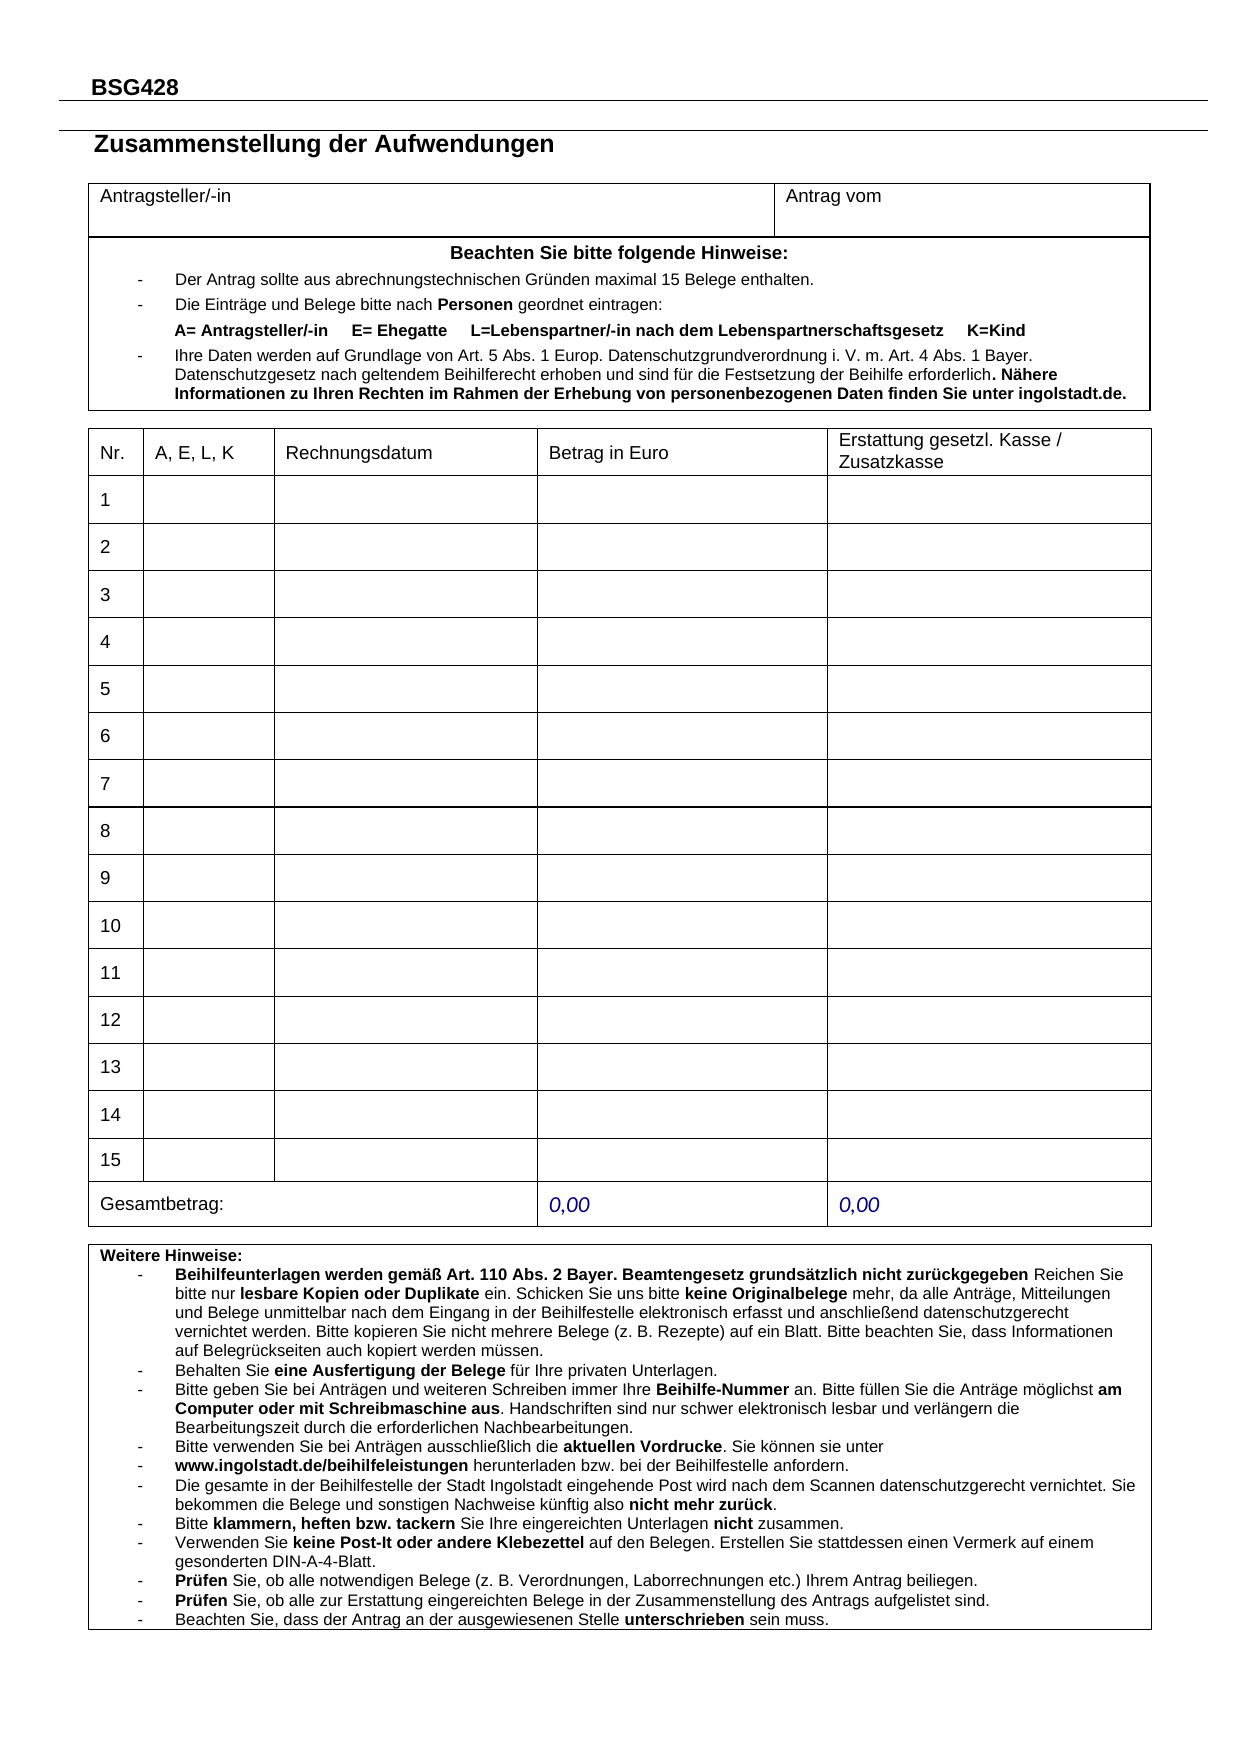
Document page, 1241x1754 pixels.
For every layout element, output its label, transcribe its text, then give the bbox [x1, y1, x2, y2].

table_cell [275, 1139, 537, 1181]
table_cell [538, 713, 827, 759]
table_cell [275, 855, 537, 901]
table_cell [828, 760, 1151, 806]
table_cell 6 [89, 713, 143, 759]
table_cell [144, 618, 274, 664]
table_cell [828, 476, 1151, 523]
table_cell [828, 949, 1151, 996]
table_cell [828, 808, 1151, 854]
table_cell [144, 760, 274, 806]
table_cell [275, 713, 537, 759]
table_cell [538, 808, 827, 854]
table_header Rechnungsdatum [275, 429, 537, 475]
table_cell [538, 618, 827, 664]
table_cell [538, 902, 827, 948]
table_cell 0,00 [538, 1182, 827, 1226]
table_cell [275, 1091, 537, 1137]
table_cell [144, 1091, 274, 1137]
table_header Antragsteller/-in [89, 184, 774, 236]
table_cell 7 [89, 760, 143, 806]
table_cell 1 [89, 476, 143, 523]
table_cell [828, 666, 1151, 712]
table_cell Beachten Sie bitte folgende Hinweise: Der Antrag sollte aus abrechnungstechnischen Gründen maximal 15 Belege enthalten. Die Einträge und Belege bitte nach Personen geordnet eintragen: A= Antragsteller/-in E= Ehegatte L=Lebenspartner/-in nach dem Lebenspartnerschaftsgesetz K=Kind Ihre Daten werden auf Grundlage von Art. 5 Abs. 1 Europ. Datenschutzgrundverordnung i. V. m. Art. 4 Abs. 1 Bayer. Datenschutzgesetz nach geltendem Beihilferecht erhoben und sind für die Festsetzung der Beihilfe erforderlich. Nähere Informationen zu Ihren Rechten im Rahmen der Erhebung von personenbezogenen Daten finden Sie unter ingolstadt.de. [89, 238, 1149, 409]
table_cell [275, 808, 537, 854]
table_header Nr. [89, 429, 143, 475]
table_cell [275, 949, 537, 996]
table_cell 9 [89, 855, 143, 901]
table_cell Gesamtbetrag: [89, 1182, 537, 1226]
table_header Betrag in Euro [538, 429, 827, 475]
table_cell [144, 571, 274, 617]
table_cell [828, 571, 1151, 617]
table_cell [275, 1044, 537, 1090]
table_cell [538, 1139, 827, 1181]
table_cell [275, 524, 537, 570]
table_cell [538, 1044, 827, 1090]
table_cell 0,00 [828, 1182, 1151, 1226]
table_cell [275, 666, 537, 712]
table_cell [828, 902, 1151, 948]
table_cell [275, 997, 537, 1043]
table_cell [828, 997, 1151, 1043]
table_cell [538, 997, 827, 1043]
table_cell [144, 1139, 274, 1181]
table_cell [828, 1044, 1151, 1090]
table_cell [144, 855, 274, 901]
table_cell [275, 571, 537, 617]
table_cell [538, 666, 827, 712]
table_cell [275, 476, 537, 523]
table_cell [828, 713, 1151, 759]
table_cell 12 [89, 997, 143, 1043]
table_cell [144, 949, 274, 996]
table_cell [828, 1139, 1151, 1181]
table_cell [538, 760, 827, 806]
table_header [89, 1245, 1151, 1629]
table_cell 8 [89, 808, 143, 854]
table_cell [144, 808, 274, 854]
table_cell [144, 524, 274, 570]
table_cell [144, 997, 274, 1043]
table_header Erstattung gesetzl. Kasse / Zusatzkasse [828, 429, 1151, 475]
table_cell [828, 855, 1151, 901]
table_cell [538, 524, 827, 570]
table_header A, E, L, K [144, 429, 274, 475]
table_cell [275, 902, 537, 948]
table_cell [828, 1091, 1151, 1137]
table_cell [144, 713, 274, 759]
table_cell [275, 618, 537, 664]
table_cell [144, 666, 274, 712]
table_cell [538, 949, 827, 996]
table_cell [144, 902, 274, 948]
table_cell 2 [89, 524, 143, 570]
table_cell 14 [89, 1091, 143, 1137]
table_cell [538, 1091, 827, 1137]
table_cell [828, 618, 1151, 664]
table_cell [538, 476, 827, 523]
table_cell 15 [89, 1139, 143, 1181]
table_cell 11 [89, 949, 143, 996]
text Zusammenstellung der Aufwendungen [59, 131, 1181, 158]
table_cell 5 [89, 666, 143, 712]
table_cell 3 [89, 571, 143, 617]
table_header Antrag vom [775, 184, 1149, 236]
table_cell [828, 524, 1151, 570]
table_cell [144, 476, 274, 523]
table_cell [538, 571, 827, 617]
table_cell 4 [89, 618, 143, 664]
table_cell [144, 1044, 274, 1090]
table_cell [538, 855, 827, 901]
table_cell 10 [89, 902, 143, 948]
table_cell [275, 760, 537, 806]
table_cell 13 [89, 1044, 143, 1090]
